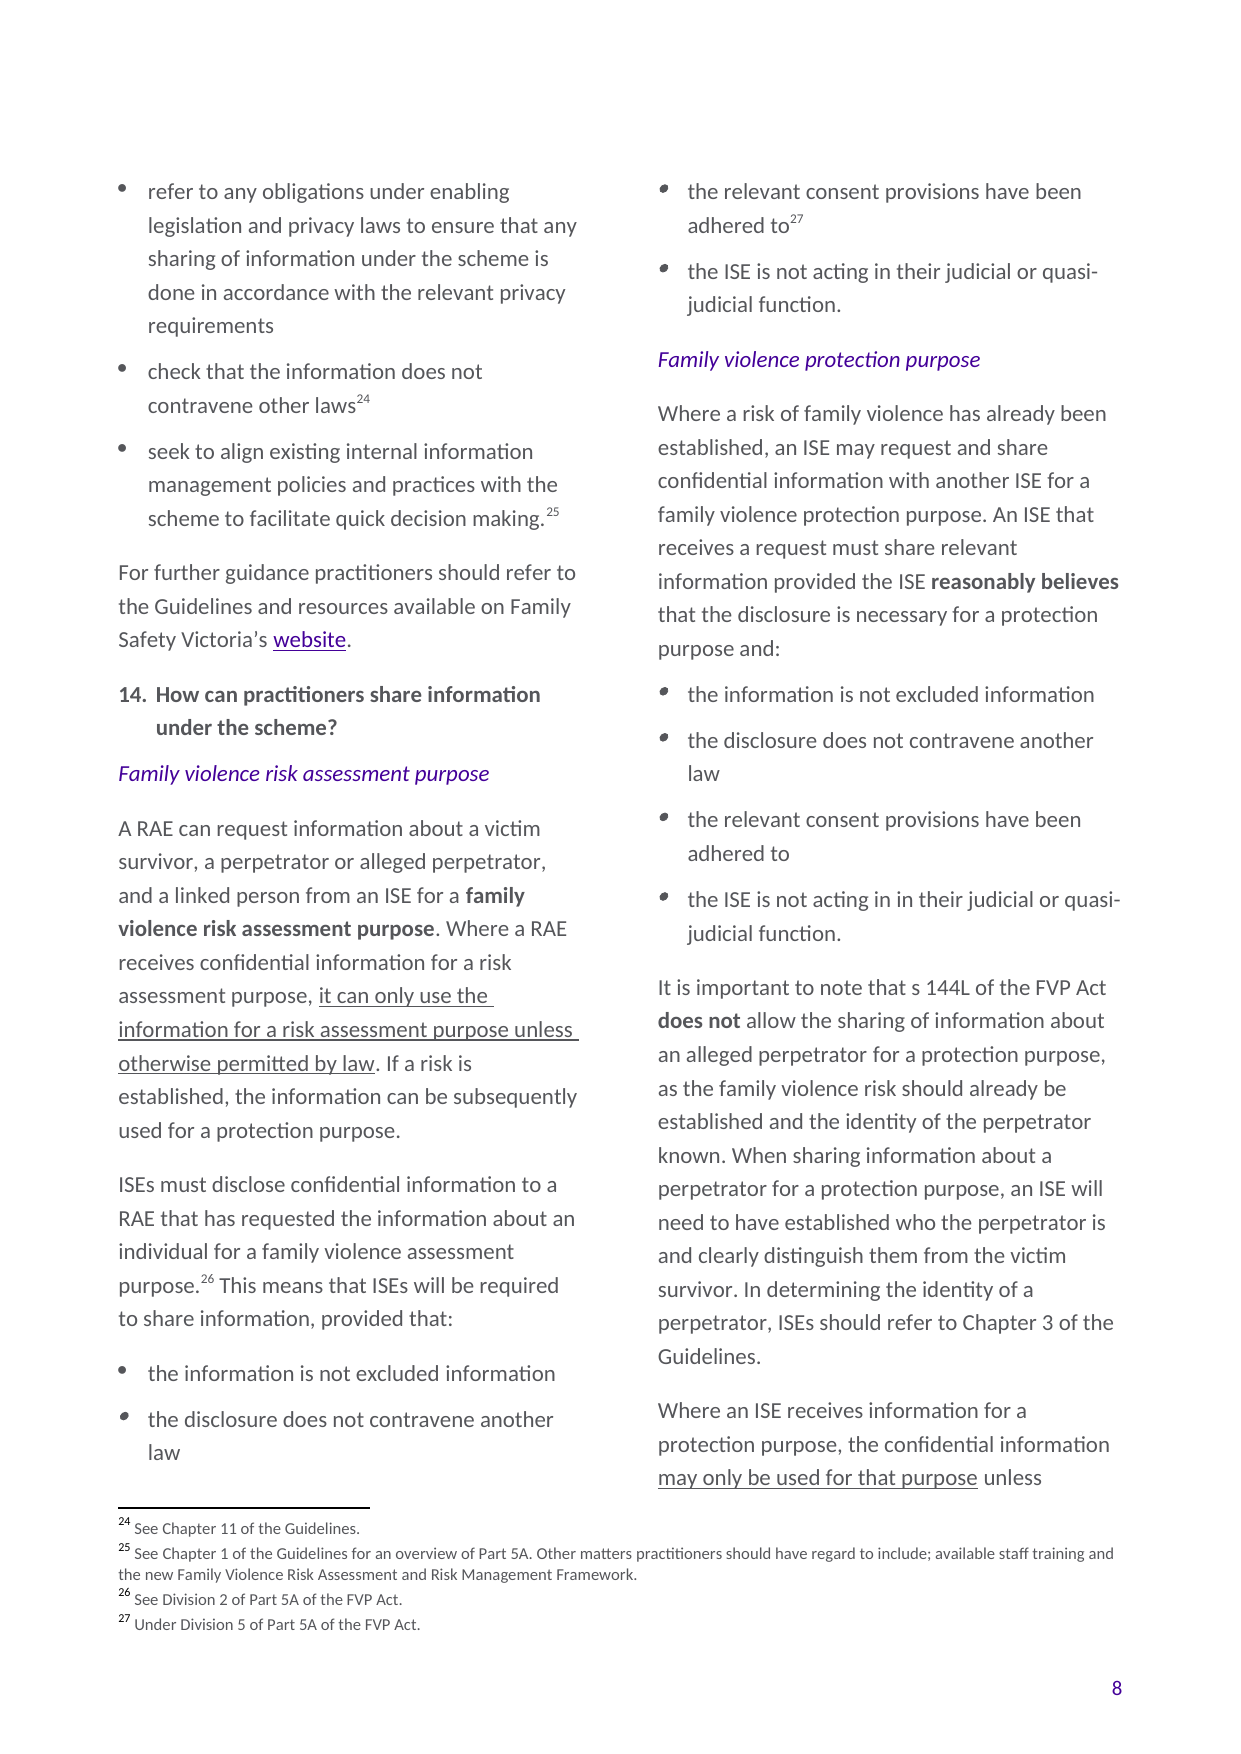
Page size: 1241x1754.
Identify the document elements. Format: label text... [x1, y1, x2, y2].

list seek to align existing internal information management policies and practices with the scheme to facilitate quick decision making. [118, 437, 583, 532]
text ISEs must disclose confidential information to a RAE that has requested the information about an individual for a family violence assessment purpose. This means that ISEs will be required to share information, provided that: [118, 1170, 583, 1332]
list the relevant consent provisions have been adhered to [658, 806, 1122, 867]
list the disclosure does not contravene another law [658, 726, 1122, 787]
list refer to any obligations under enabling legislation and privacy laws to ensure that any sharing of information under the scheme is done in accordance with the relevant privacy requirements [118, 177, 583, 339]
list the ISE is not acting in in their judicial or quasi-judicial function. [658, 885, 1122, 947]
list the disclosure does not contravene another law [118, 1405, 583, 1466]
text It is important to note that s 144L of the FVP Act does not allow the sharing of information about an alleged perpetrator for a protection purpose, as the family violence risk should already be established and the identity of the perpetrator known. When sharing information about a perpetrator for a protection purpose, an ISE will need to have established who the perpetrator is and clearly distinguish them from the victim survivor. In determining the identity of a perpetrator, ISEs should refer to Chapter 3 of the Guidelines. [658, 973, 1122, 1370]
text A RAE can request information about a victim survivor, a perpetrator or alleged perpetrator, and a linked person from an ISE for a family violence risk assessment purpose. Where a RAE receives confidential information for a risk assessment purpose, it can only use the information for a risk assessment purpose unless otherwise permitted by law. If a risk is established, the information can be subsequently used for a protection purpose. [118, 814, 583, 1144]
list the information is not excluded information [658, 680, 1122, 708]
text For further guidance practitioners should refer to the Guidelines and resources available on Family Safety Victoria’s website. [118, 558, 583, 653]
subtitle How can practitioners share information under the scheme? [118, 680, 583, 741]
list check that the information does not contravene other laws [118, 357, 583, 419]
list the information is not excluded information [118, 1359, 583, 1387]
text Family violence protection purpose [658, 345, 1122, 373]
list the ISE is not acting in their judicial or quasi-judicial function. [658, 257, 1122, 318]
text Family violence risk assessment purpose [118, 759, 583, 787]
text Where a risk of family violence has already been established, an ISE may request and share confidential information with another ISE for a family violence protection purpose. An ISE that receives a request must share relevant information provided the ISE reasonably believes that the disclosure is necessary for a protection purpose and: [658, 399, 1122, 662]
list the relevant consent provisions have been adhered to [658, 177, 1122, 239]
